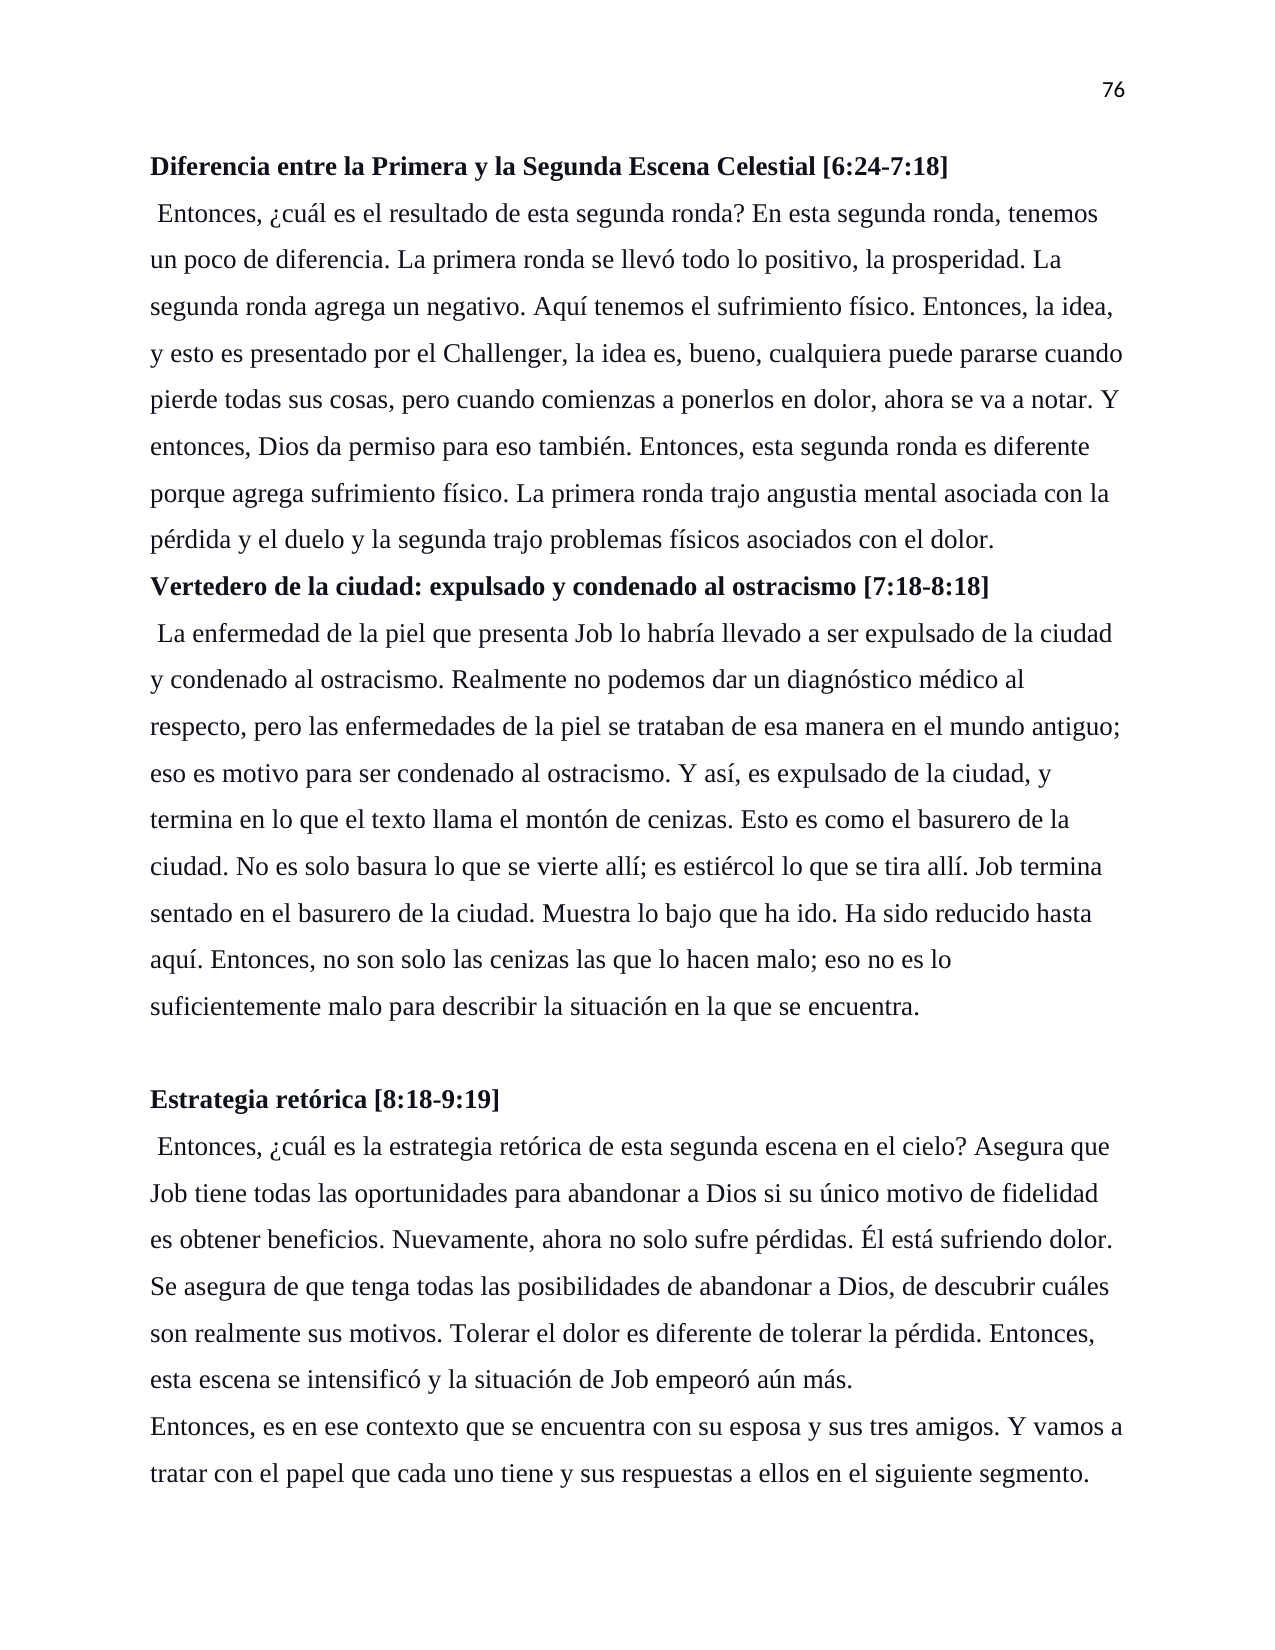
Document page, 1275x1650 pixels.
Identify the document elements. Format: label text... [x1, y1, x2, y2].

text La enfermedad de la piel que presenta Job lo habría llevado a ser expulsado de la ciudad y condenado al ostracismo. Realmente no podemos dar un diagnóstico médico al respecto, pero las enfermedades de la piel se trataban de esa manera en el mundo antiguo; eso es motivo para ser condenado al ostracismo. Y así, es expulsado de la ciudad, y termina en lo que el texto llama el montón de cenizas. Esto es como el basurero de la ciudad. No es solo basura lo que se vierte allí; es estiércol lo que se tira allí. Job termina sentado en el basurero de la ciudad. Muestra lo bajo que ha ido. Ha sido reducido hasta aquí. Entonces, no son solo las cenizas las que lo hacen malo; eso no es lo suficientemente malo para describir la situación en la que se encuentra. [150, 617, 1125, 1021]
text Entonces, ¿cuál es la estrategia retórica de esta segunda escena en el cielo? Asegura que Job tiene todas las oportunidades para abandonar a Dios si su único motivo de fidelidad es obtener beneficios. Nuevamente, ahora no solo sufre pérdidas. Él está sufriendo dolor. Se asegura de que tenga todas las posibilidades de abandonar a Dios, de descubrir cuáles son realmente sus motivos. Tolerar el dolor es diferente de tolerar la pérdida. Entonces, esta escena se intensificó y la situación de Job empeoró aún más. [150, 1130, 1125, 1394]
text Vertedero de la ciudad: expulsado y condenado al ostracismo [7:18-8:18] [150, 570, 1125, 601]
text Entonces, es en ese contexto que se encuentra con su esposa y sus tres amigos. Y vamos a tratar con el papel que cada uno tiene y sus respuestas a ellos en el siguiente segmento. [150, 1410, 1125, 1488]
text Entonces, ¿cuál es el resultado de esta segunda ronda? En esta segunda ronda, tenemos un poco de diferencia. La primera ronda se llevó todo lo positivo, la prosperidad. La segunda ronda agrega un negativo. Aquí tenemos el sufrimiento físico. Entonces, la idea, y esto es presentado por el Challenger, la idea es, bueno, cualquiera puede pararse cuando pierde todas sus cosas, pero cuando comienzas a ponerlos en dolor, ahora se va a notar. Y entonces, Dios da permiso para eso también. Entonces, esta segunda ronda es diferente porque agrega sufrimiento físico. La primera ronda trajo angustia mental asociada con la pérdida y el duelo y la segunda trajo problemas físicos asociados con el dolor. [150, 197, 1125, 554]
text Diferencia entre la Primera y la Segunda Escena Celestial [6:24-7:18] [150, 150, 1125, 181]
text Estrategia retórica [8:18-9:19] [150, 1083, 1125, 1114]
